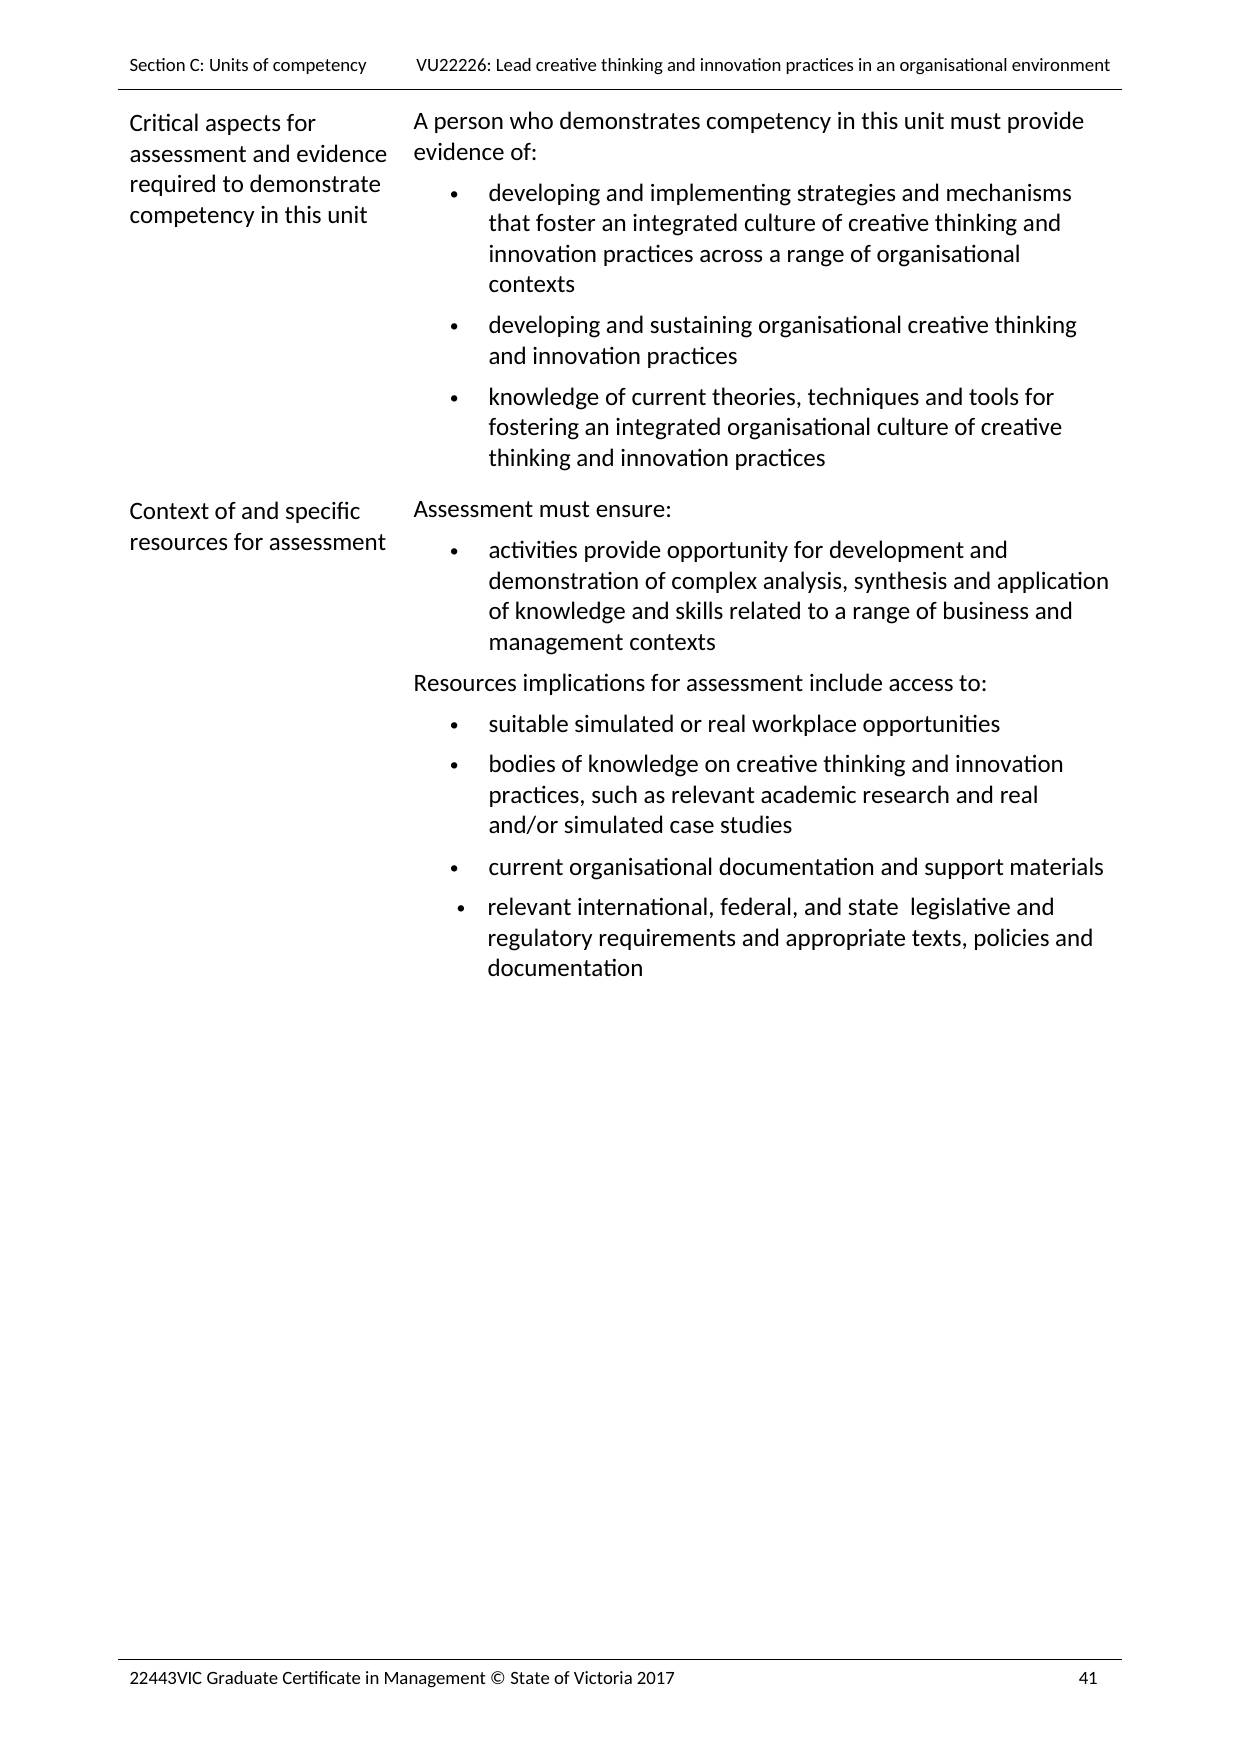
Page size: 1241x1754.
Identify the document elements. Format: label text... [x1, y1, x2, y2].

table_cell Critical aspects for assessment and evidence required to demonstrate competency in this unit [118, 95, 402, 483]
table_cell Assessment must ensure: activities provide opportunity for development and demonstration of complex analysis, synthesis and application of knowledge and skills related to a range of business and management contexts Resources implications for assessment include access to: suitable simulated or real workplace opportunities bodies of knowledge on creative thinking and innovation practices, such as relevant academic research and real and/or simulated case studies current organisational documentation and support materials relevant international, federal, and state legislative and regulatory requirements and appropriate texts, policies and documentation [402, 483, 1122, 993]
table_cell A person who demonstrates competency in this unit must provide evidence of: developing and implementing strategies and mechanisms that foster an integrated culture of creative thinking and innovation practices across a range of organisational contexts developing and sustaining organisational creative thinking and innovation practices knowledge of current theories, techniques and tools for fostering an integrated organisational culture of creative thinking and innovation practices [402, 95, 1122, 483]
table_cell Context of and specific resources for assessment [118, 483, 402, 993]
